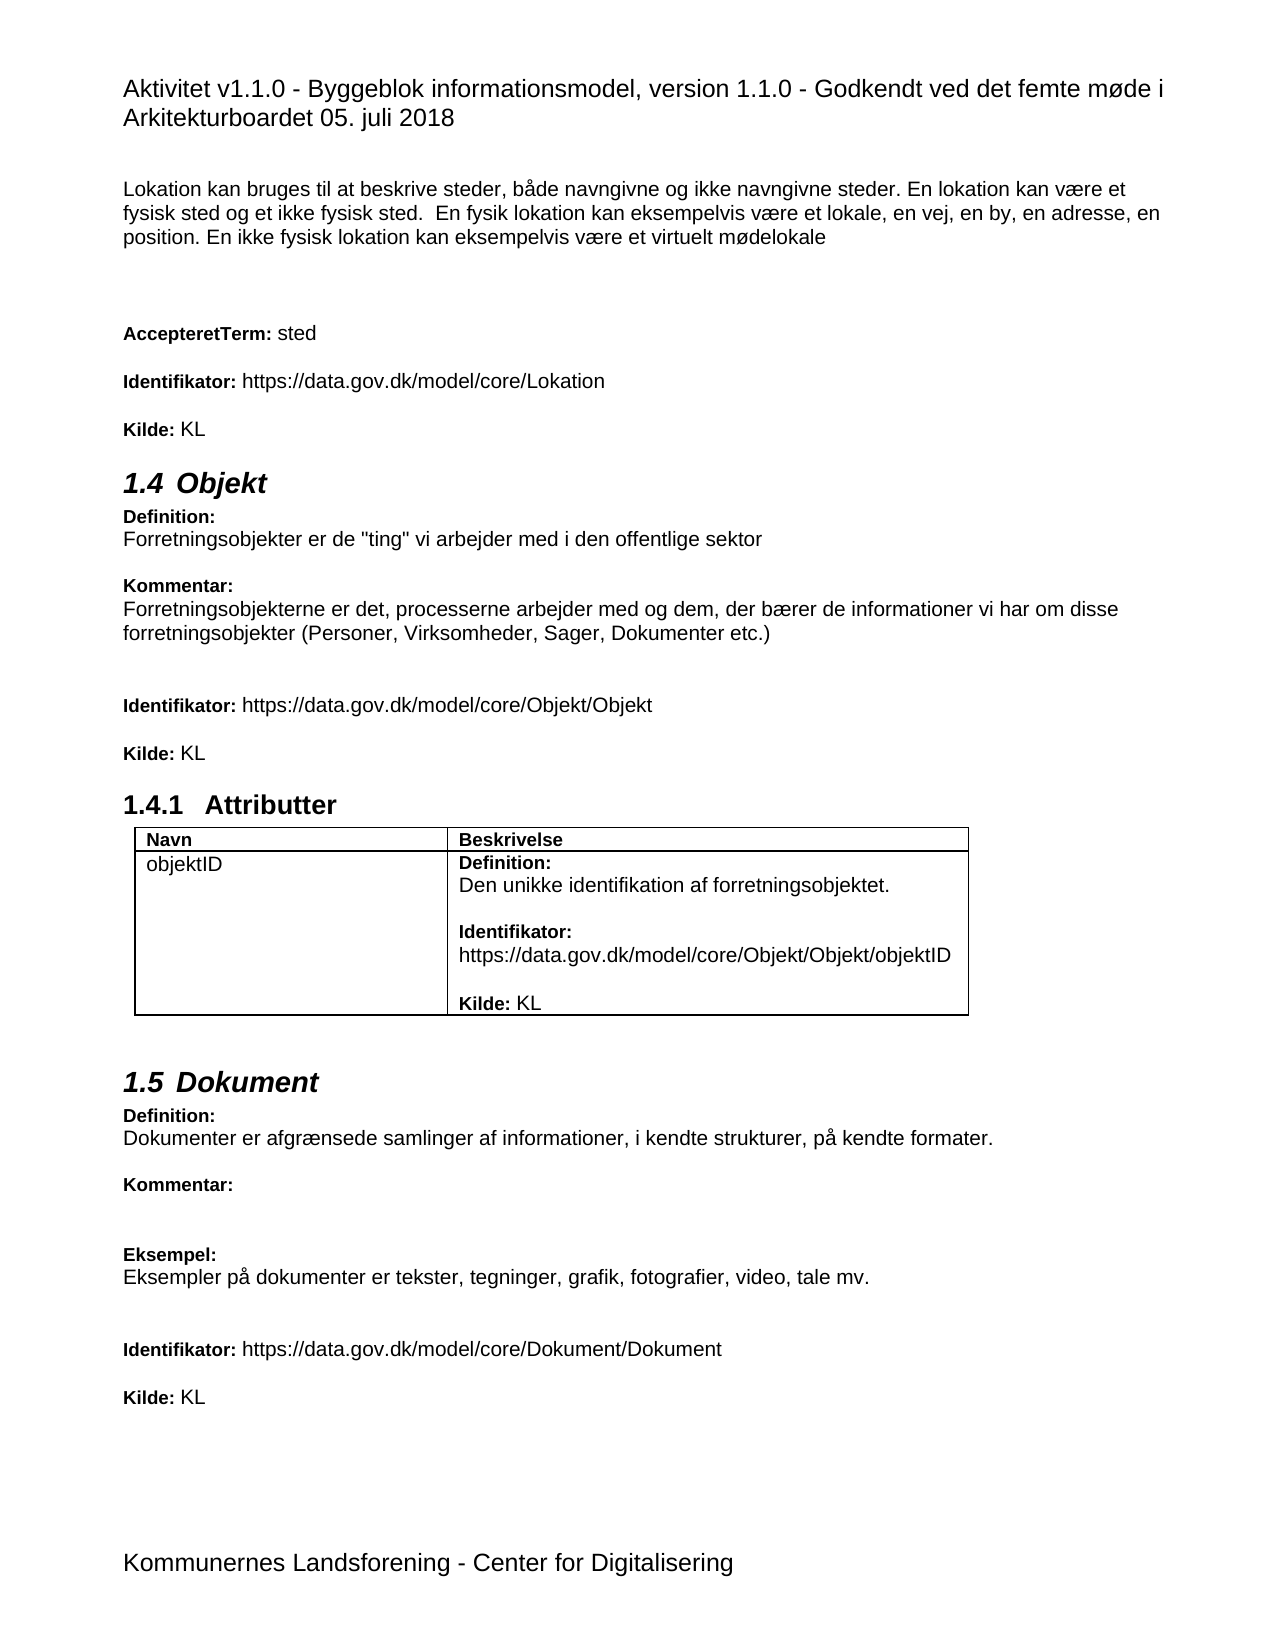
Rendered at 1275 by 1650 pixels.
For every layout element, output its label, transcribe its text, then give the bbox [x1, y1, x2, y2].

text Kommentar: [123, 1174, 1177, 1196]
text Identifikator: https://data.gov.dk/model/core/Lokation [123, 369, 1177, 393]
text Eksempler på dokumenter er tekster, tegninger, grafik, fotografier, video, tale mv. [123, 1265, 1177, 1289]
text Identifikator: https://data.gov.dk/model/core/Objekt/Objekt [123, 692, 1177, 716]
text Objekt [123, 466, 1177, 499]
table_cell Definition: Den unikke identifikation af forretningsobjektet. Identifikator: https://data.gov.dk/model/core/Objekt/Objekt/objektID Kilde: KL [448, 852, 968, 1014]
text Lokation kan bruges til at beskrive steder, både navngivne og ikke navngivne steder. En lokation kan være et fysisk sted og et ikke fysisk sted. En fysik lokation kan eksempelvis være et lokale, en vej, en by, en adresse, en position. En ikke fysisk lokation kan eksempelvis være et virtuelt mødelokale [123, 177, 1177, 249]
text Definition: [123, 1105, 1177, 1126]
table_header Beskrivelse [448, 828, 968, 850]
text Identifikator: https://data.gov.dk/model/core/Dokument/Dokument [123, 1337, 1177, 1361]
text Kilde: KL [123, 417, 1177, 441]
text Kilde: KL [123, 740, 1177, 764]
text Forretningsobjekter er de "ting" vi arbejder med i den offentlige sektor [123, 527, 1177, 551]
text Eksempel: [123, 1244, 1177, 1265]
text Attributter [123, 789, 1177, 821]
text Forretningsobjekterne er det, processerne arbejder med og dem, der bærer de informationer vi har om disse forretningsobjekter (Personer, Virksomheder, Sager, Dokumenter etc.) [123, 597, 1177, 644]
text Definition: [123, 506, 1177, 527]
text Dokument [123, 1065, 1177, 1098]
text Kommentar: [123, 575, 1177, 597]
table_cell objektID [136, 852, 447, 1014]
text Dokumenter er afgrænsede samlinger af informationer, i kendte strukturer, på kendte formater. [123, 1126, 1177, 1150]
text AccepteretTerm: sted [123, 321, 1177, 345]
text Kilde: KL [123, 1385, 1177, 1409]
table_header Navn [136, 828, 447, 850]
